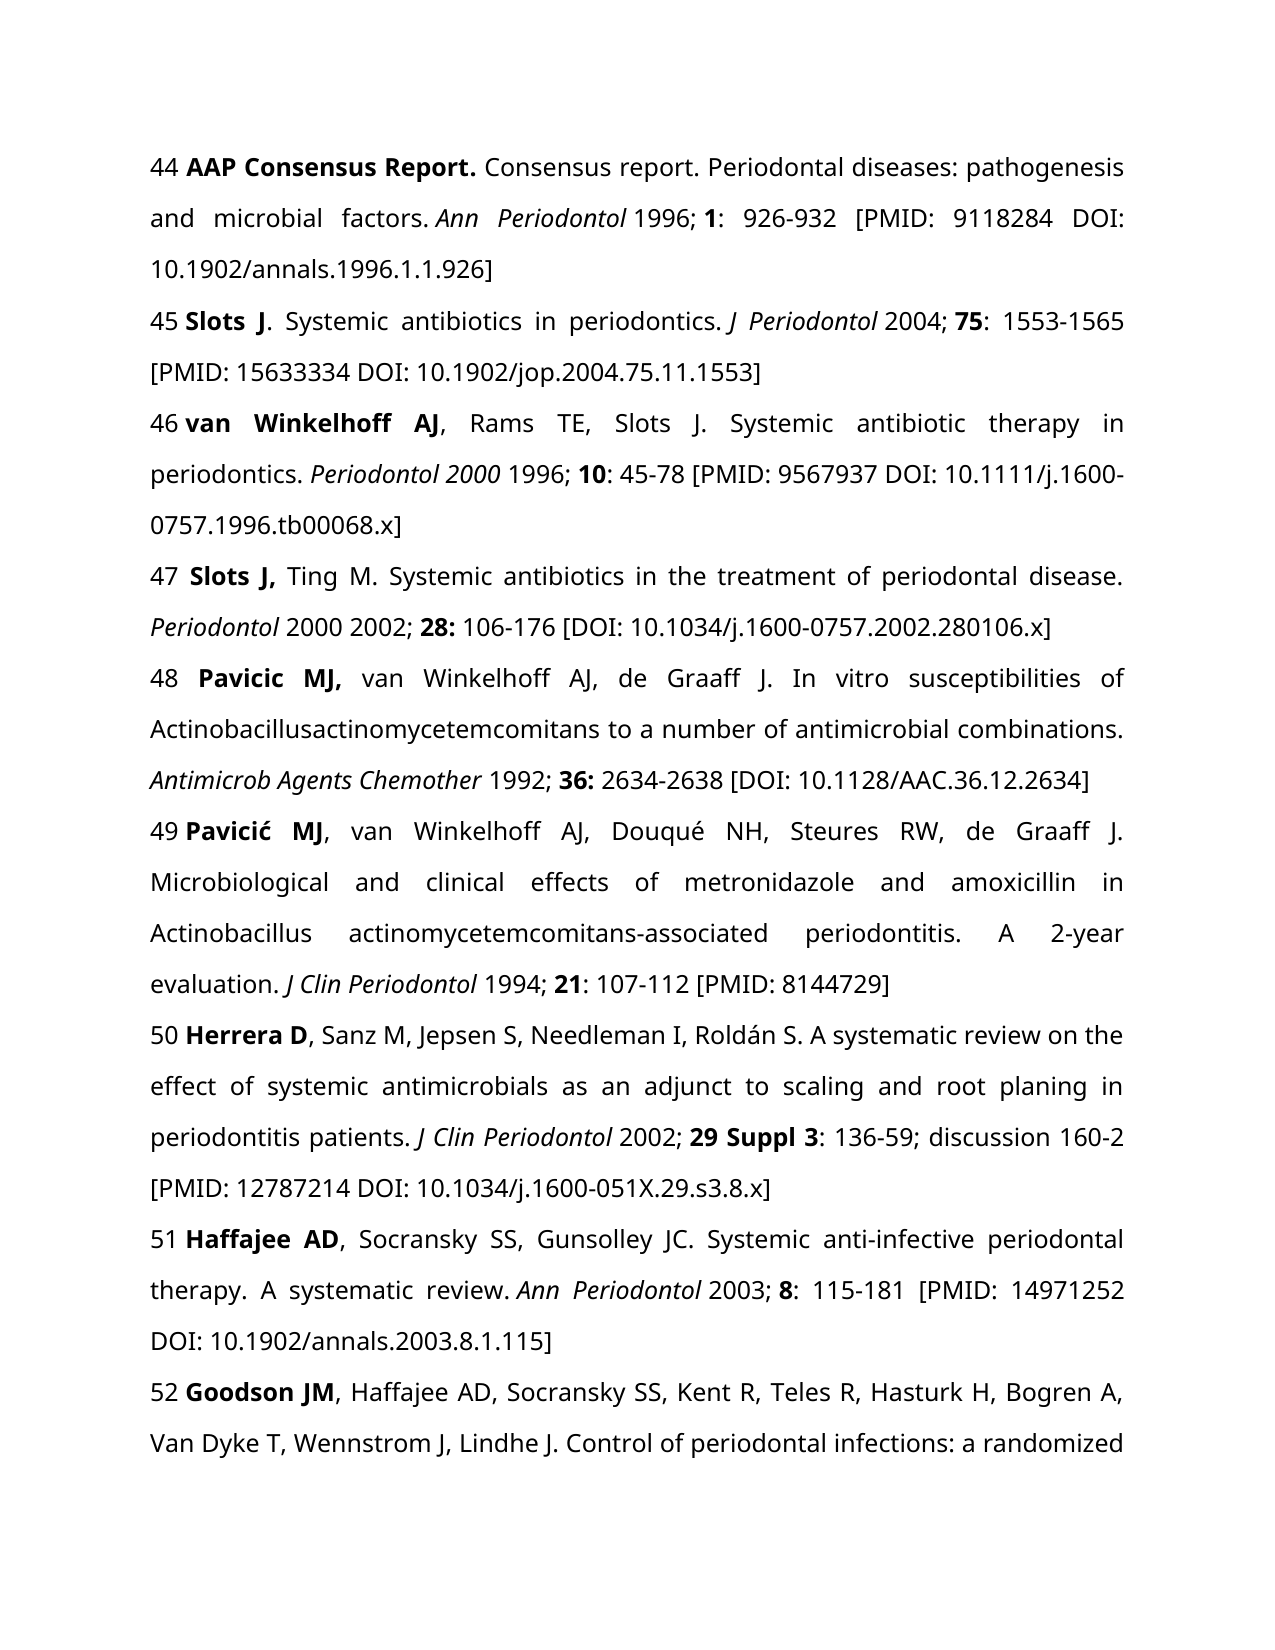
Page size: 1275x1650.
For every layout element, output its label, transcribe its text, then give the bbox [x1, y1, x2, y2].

text 49 Pavicić MJ, van Winkelhoff AJ, Douqué NH, Steures RW, de Graaff J. Microbiological and clinical effects of metronidazole and amoxicillin in Actinobacillus actinomycetemcomitans-associated periodontitis. A 2-year evaluation. J Clin Periodontol 1994; 21: 107-112 [PMID: 8144729] [150, 813, 1125, 1001]
text 48 Pavicic MJ, van Winkelhoff AJ, de Graaff J. In vitro susceptibilities of Actinobacillusactinomycetemcomitans to a number of antimicrobial combinations. Antimicrob Agents Chemother 1992; 36: 2634-2638 [DOI: 10.1128/AAC.36.12.2634] [150, 660, 1125, 797]
text 51 Haffajee AD, Socransky SS, Gunsolley JC. Systemic anti-infective periodontal therapy. A systematic review. Ann Periodontol 2003; 8: 115-181 [PMID: 14971252 DOI: 10.1902/annals.2003.8.1.115] [150, 1222, 1125, 1358]
text 45 Slots J. Systemic antibiotics in periodontics. J Periodontol 2004; 75: 1553-1565 [PMID: 15633334 DOI: 10.1902/jop.2004.75.11.1553] [150, 303, 1125, 388]
text 46 van Winkelhoff AJ, Rams TE, Slots J. Systemic antibiotic therapy in periodontics. Periodontol 2000 1996; 10: 45-78 [PMID: 9567937 DOI: 10.1111/j.1600-0757.1996.tb00068.x] [150, 405, 1125, 541]
text 50 Herrera D, Sanz M, Jepsen S, Needleman I, Roldán S. A systematic review on the effect of systemic antimicrobials as an adjunct to scaling and root planing in periodontitis patients. J Clin Periodontol 2002; 29 Suppl 3: 136-59; discussion 160-2 [PMID: 12787214 DOI: 10.1034/j.1600-051X.29.s3.8.x] [150, 1018, 1125, 1205]
text 47 Slots J, Ting M. Systemic antibiotics in the treatment of periodontal disease. Periodontol 2000 2002; 28: 106-176 [DOI: 10.1034/j.1600-0757.2002.280106.x] [150, 558, 1125, 643]
text 44 AAP Consensus Report. Consensus report. Periodontal diseases: pathogenesis and microbial factors. Ann Periodontol 1996; 1: 926-932 [PMID: 9118284 DOI: 10.1902/annals.1996.1.1.926] [150, 150, 1125, 286]
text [150, 1375, 1125, 1460]
